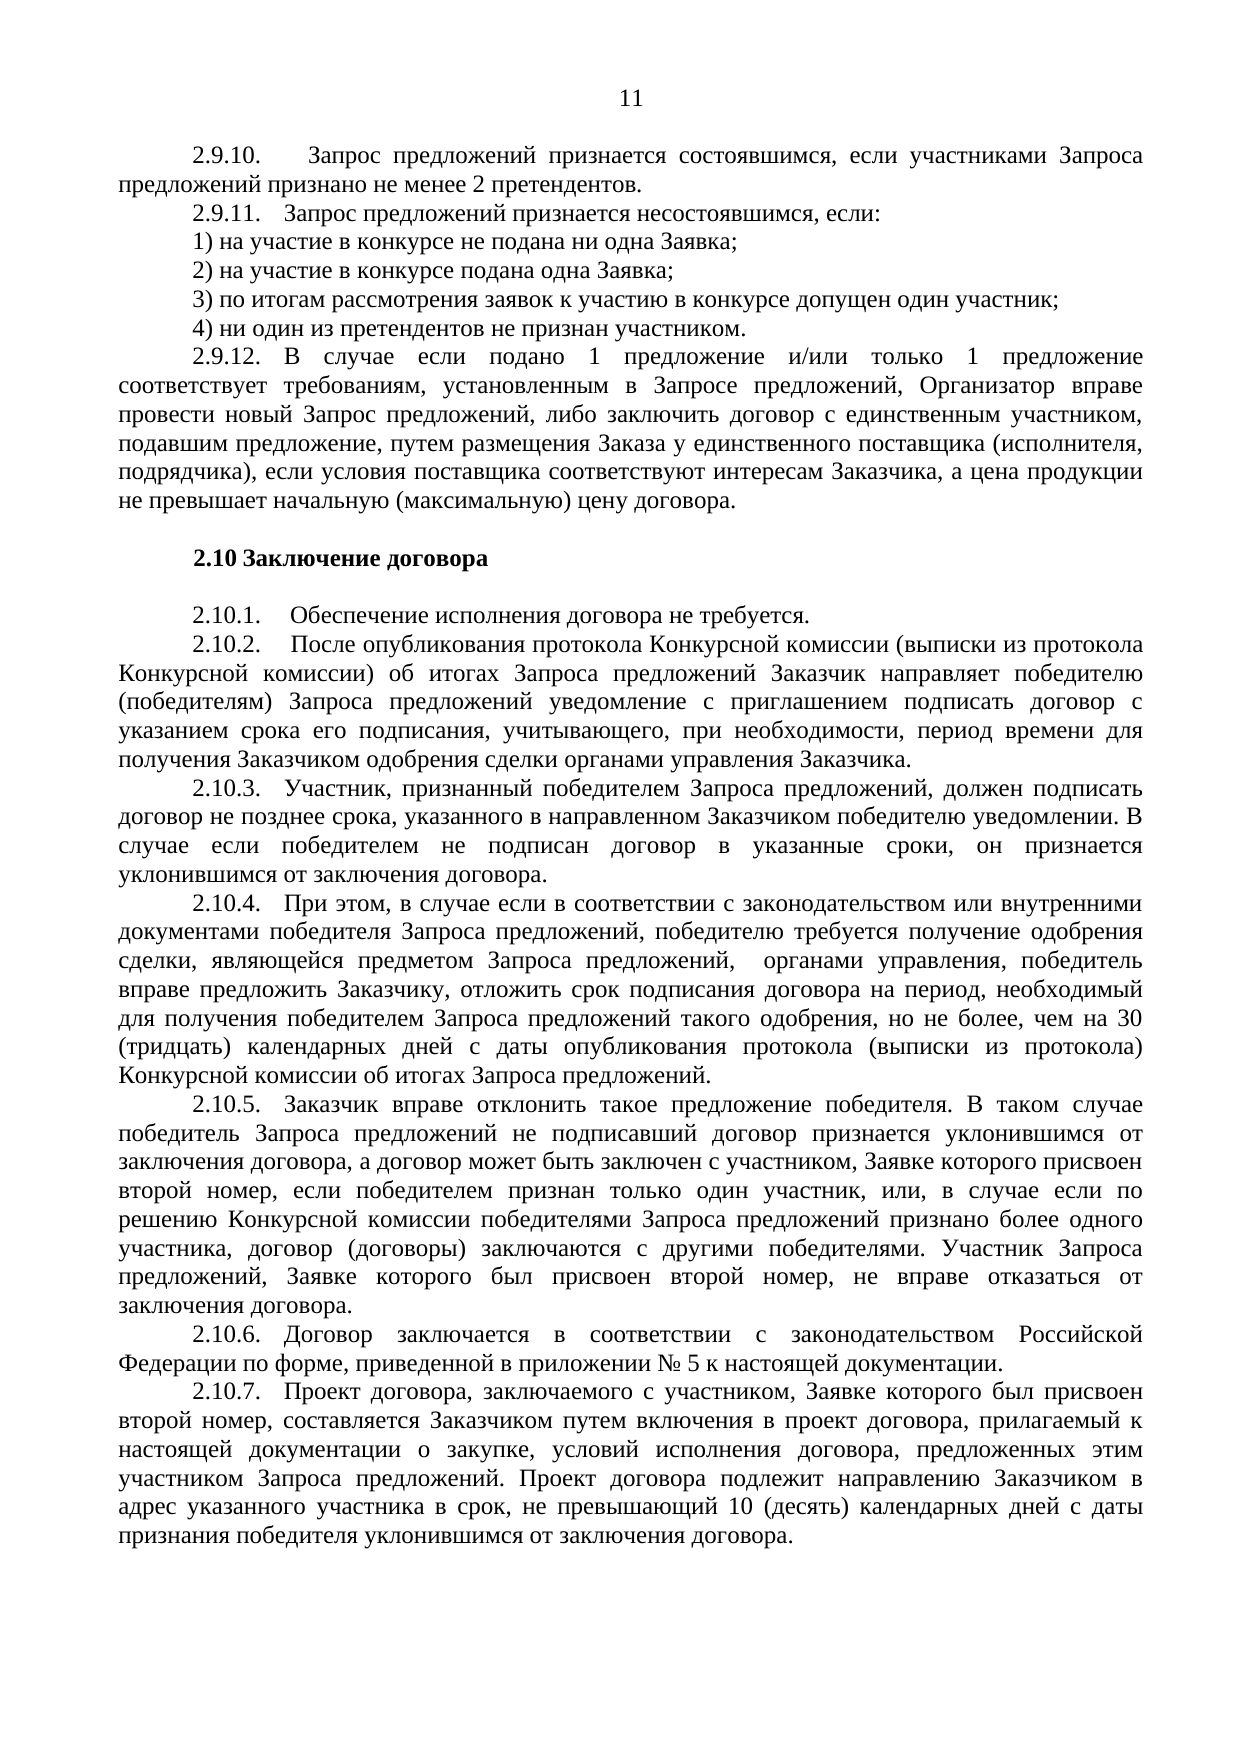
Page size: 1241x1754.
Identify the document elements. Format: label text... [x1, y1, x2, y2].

list Договор заключается в соответствии с законодательством Российской Федерации по форме, приведенной в приложении № 5 к настоящей документации. [118, 1319, 1144, 1376]
text 1) на участие в конкурсе не подана ни одна Заявка; [118, 226, 1144, 255]
list Участник, признанный победителем Запроса предложений, должен подписать договор не позднее срока, указанного в направленном Заказчиком победителю уведомлении. В случае если победителем не подписан договор в указанные сроки, он признается уклонившимся от заключения договора. [118, 773, 1144, 888]
list Проект договора, заключаемого с участником, Заявке которого был присвоен второй номер, составляется Заказчиком путем включения в проект договора, прилагаемый к настоящей документации о закупке, условий исполнения договора, предложенных этим участником Запроса предложений. Проект договора подлежит направлению Заказчиком в адрес указанного участника в срок, не превышающий 10 (десять) календарных дней с даты признания победителя уклонившимся от заключения договора. [118, 1376, 1144, 1549]
text 2) на участие в конкурсе подана одна Заявка; [118, 255, 1144, 284]
list Запрос предложений признается состоявшимся, если участниками Запроса предложений признано не менее 2 претендентов. [118, 140, 1144, 198]
list В случае если подано 1 предложение и/или только 1 предложение соответствует требованиям, установленным в Запросе предложений, Организатор вправе провести новый Запрос предложений, либо заключить договор с единственным участником, подавшим предложение, путем размещения Заказа у единственного поставщика (исполнителя, подрядчика), если условия поставщика соответствуют интересам Заказчика, а цена продукции не превышает начальную (максимальную) цену договора. [118, 341, 1144, 514]
list После опубликования протокола Конкурсной комиссии (выписки из протокола Конкурсной комиссии) об итогах Запроса предложений Заказчик направляет победителю (победителям) Запроса предложений уведомление с приглашением подписать договор с указанием срока его подписания, учитывающего, при необходимости, период времени для получения Заказчиком одобрения сделки органами управления Заказчика. [118, 629, 1144, 773]
list Запрос предложений признается несостоявшимся, если: [118, 198, 1144, 226]
list При этом, в случае если в соответствии с законодательством или внутренними документами победителя Запроса предложений, победителю требуется получение одобрения сделки, являющейся предметом Запроса предложений, органами управления, победитель вправе предложить Заказчику, отложить срок подписания договора на период, необходимый для получения победителем Запроса предложений такого одобрения, но не более, чем на 30 (тридцать) календарных дней с даты опубликования протокола (выписки из протокола) Конкурсной комиссии об итогах Запроса предложений. [118, 888, 1144, 1089]
list Заказчик вправе отклонить такое предложение победителя. В таком случае победитель Запроса предложений не подписавший договор признается уклонившимся от заключения договора, а договор может быть заключен с участником, Заявке которого присвоен второй номер, если победителем признан только один участник, или, в случае если по решению Конкурсной комиссии победителями Запроса предложений признано более одного участника, договор (договоры) заключаются с другими победителями. Участник Запроса предложений, Заявке которого был присвоен второй номер, не вправе отказаться от заключения договора. [118, 1089, 1144, 1319]
list Обеспечение исполнения договора не требуется. [118, 600, 1144, 629]
text 3) по итогам рассмотрения заявок к участию в конкурсе допущен один участник; [118, 284, 1144, 313]
text 4) ни один из претендентов не признан участником. [118, 313, 1144, 341]
subtitle Заключение договора [118, 543, 1144, 571]
